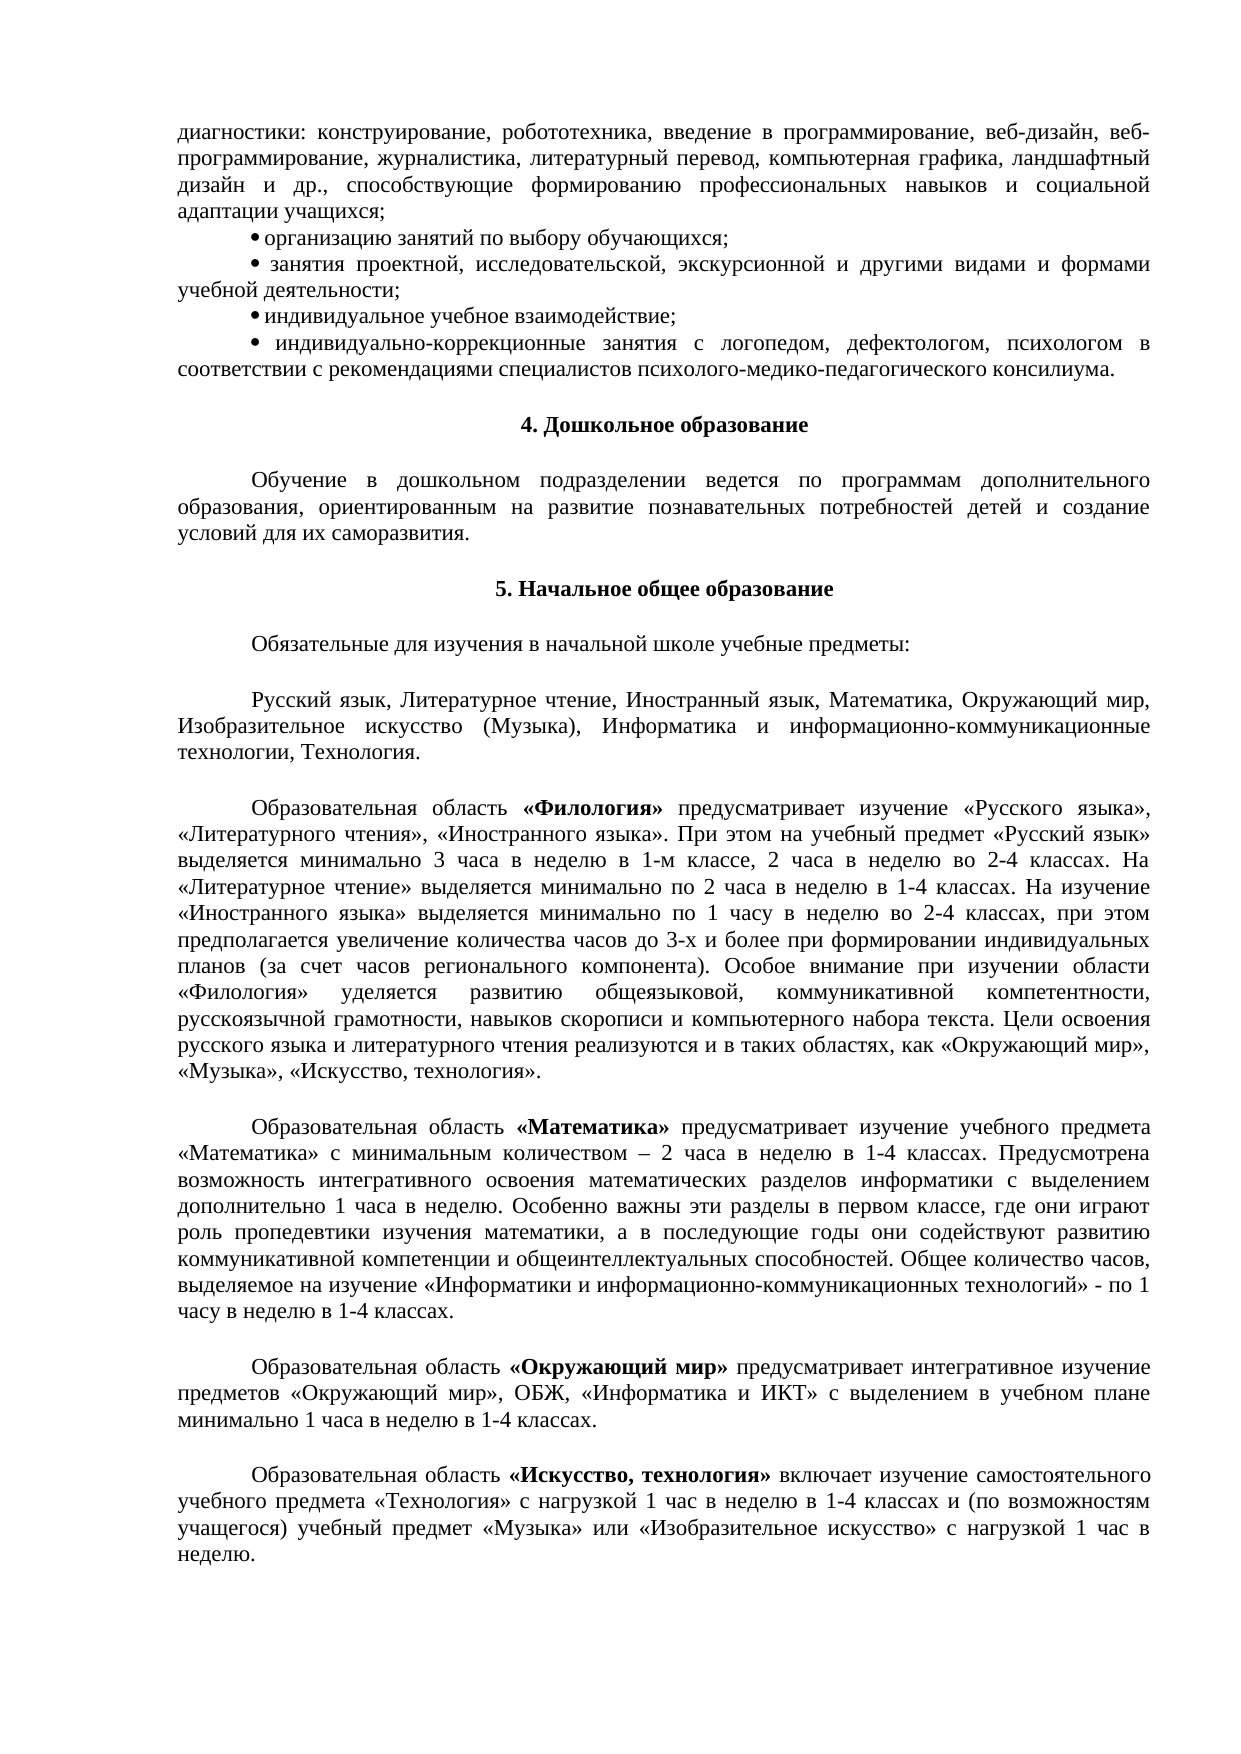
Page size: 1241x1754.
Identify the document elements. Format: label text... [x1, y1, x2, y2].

text Обязательные для изучения в начальной школе учебные предметы: [177, 630, 1152, 656]
text Образовательная область «Искусство, технология» включает изучение самостоятельного учебного предмета «Технология» с нагрузкой 1 час в неделю в 1-4 классах и (по возможностям учащегося) учебный предмет «Музыка» или «Изобразительное искусство» с нагрузкой 1 час в неделю. [177, 1461, 1152, 1567]
text 4. Дошкольное образование [177, 411, 1152, 437]
text Образовательная область «Математика» предусматривает изучение учебного предмета «Математика» с минимальным количеством – 2 часа в неделю в 1-4 классах. Предусмотрена возможность интегративного освоения математических разделов информатики с выделением дополнительно 1 часа в неделю. Особенно важны эти разделы в первом классе, где они играют роль пропедевтики изучения математики, а в последующие годы они содействуют развитию коммуникативной компетенции и общеинтеллектуальных способностей. Общее количество часов, выделяемое на изучение «Информатики и информационно-коммуникационных технологий» - по 1 часу в неделю в 1-4 классах. [177, 1113, 1152, 1324]
text  индивидуальное учебное взаимодействие; [177, 303, 1152, 329]
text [177, 118, 1152, 223]
text Образовательная область «Филология» предусматривает изучение «Русского языка», «Литературного чтения», «Иностранного языка». При этом на учебный предмет «Русский язык» выделяется минимально 3 часа в неделю в 1-м классе, 2 часа в неделю во 2-4 классах. На «Литературное чтение» выделяется минимально по 2 часа в неделю в 1-4 классах. На изучение «Иностранного языка» выделяется минимально по 1 часу в неделю во 2-4 классах, при этом предполагается увеличение количества часов до 3-х и более при формировании индивидуальных планов (за счет часов регионального компонента). Особое внимание при изучении области «Филология» уделяется развитию общеязыковой, коммуникативной компетентности, русскоязычной грамотности, навыков скорописи и компьютерного набора текста. Цели освоения русского языка и литературного чтения реализуются и в таких областях, как «Окружающий мир», «Музыка», «Искусство, технология». [177, 794, 1152, 1084]
text  занятия проектной, исследовательской, экскурсионной и другими видами и формами учебной деятельности; [177, 250, 1152, 303]
text  индивидуально-коррекционные занятия с логопедом, дефектологом, психологом в соответствии с рекомендациями специалистов психолого-медико-педагогического консилиума. [177, 329, 1152, 382]
text 5. Начальное общее образование [177, 574, 1152, 601]
text  организацию занятий по выбору обучающихся; [177, 223, 1152, 250]
text Образовательная область «Окружающий мир» предусматривает интегративное изучение предметов «Окружающий мир», ОБЖ, «Информатика и ИКТ» с выделением в учебном плане минимально 1 часа в неделю в 1-4 классах. [177, 1353, 1152, 1432]
text Русский язык, Литературное чтение, Иностранный язык, Математика, Окружающий мир, Изобразительное искусство (Музыка), Информатика и информационно-коммуникационные технологии, Технология. [177, 686, 1152, 765]
text Обучение в дошкольном подразделении ведется по программам дополнительного образования, ориентированным на развитие познавательных потребностей детей и создание условий для их саморазвития. [177, 466, 1152, 545]
